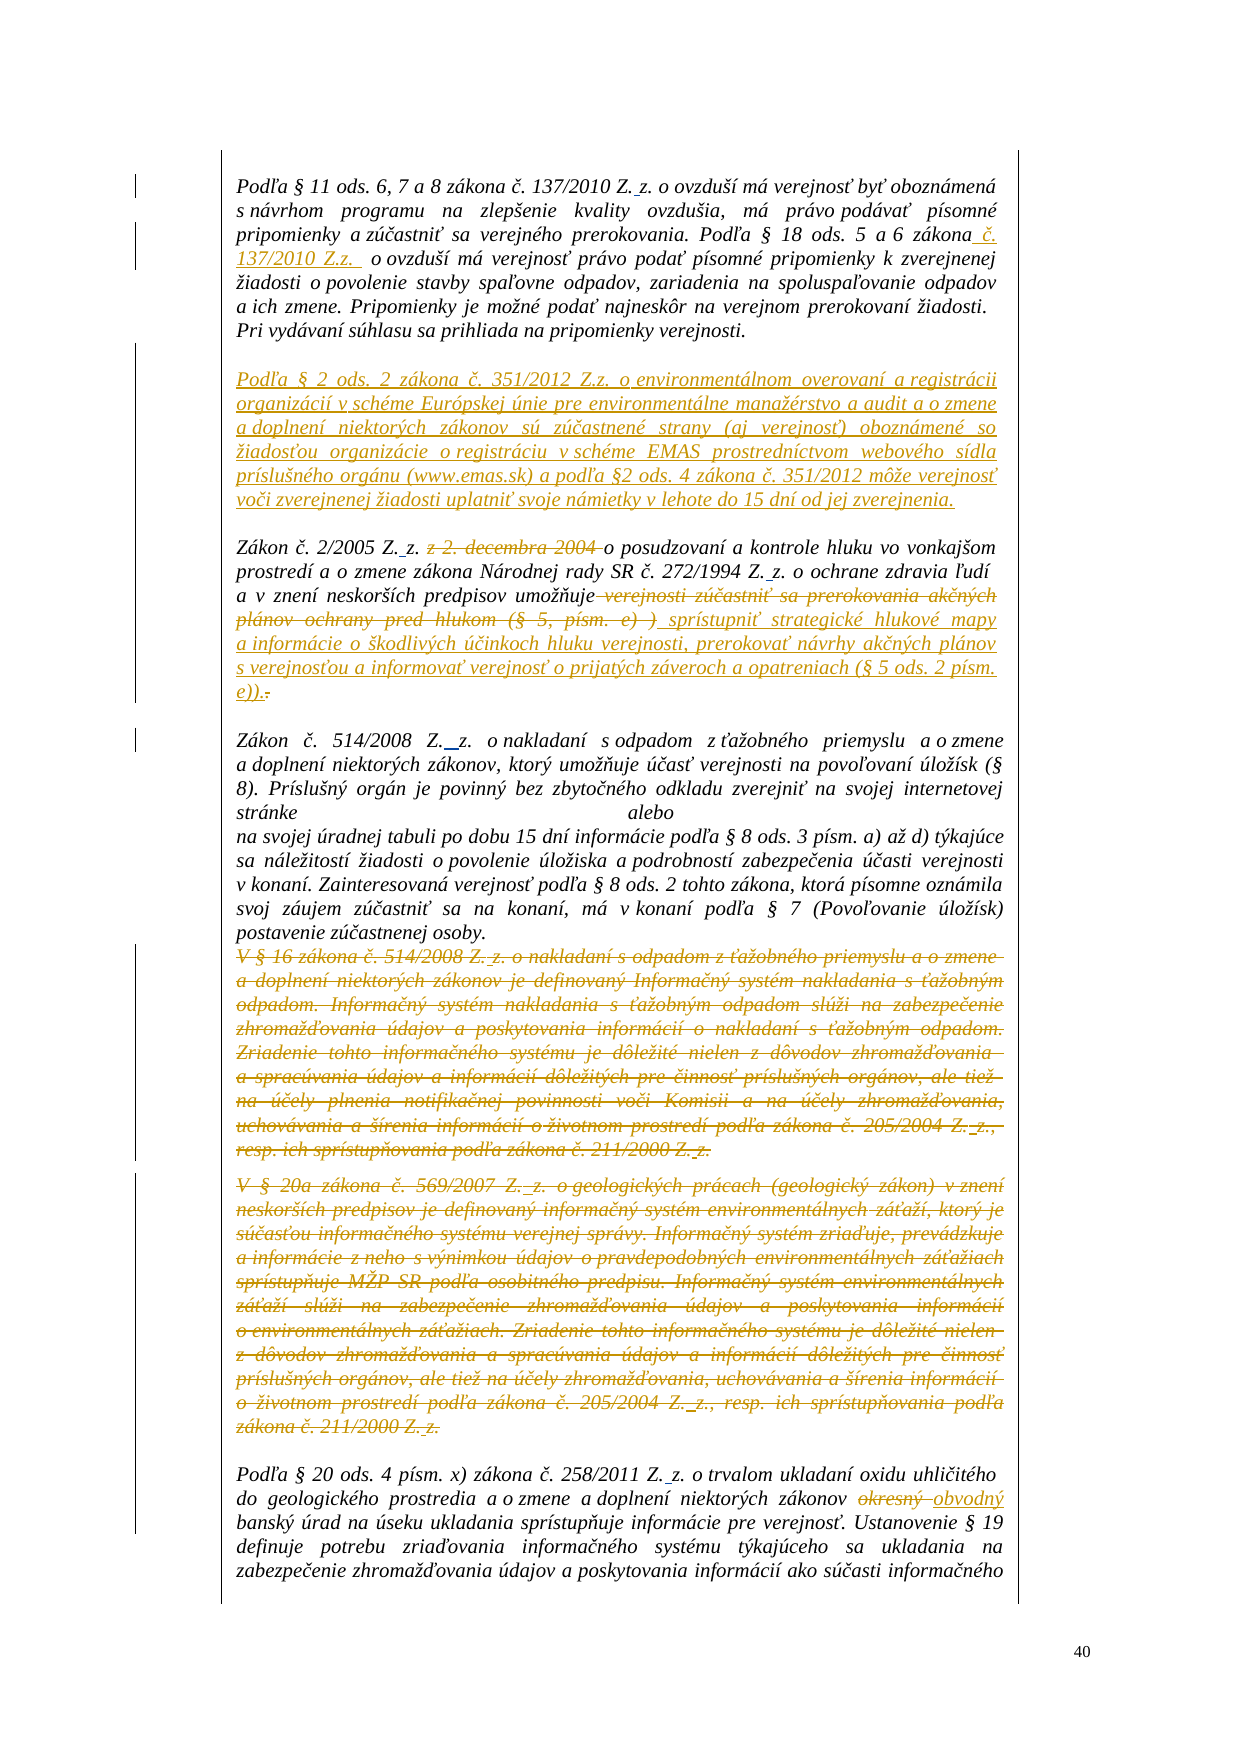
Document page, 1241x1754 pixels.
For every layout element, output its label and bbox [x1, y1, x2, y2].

table_cell [222, 150, 1018, 1604]
